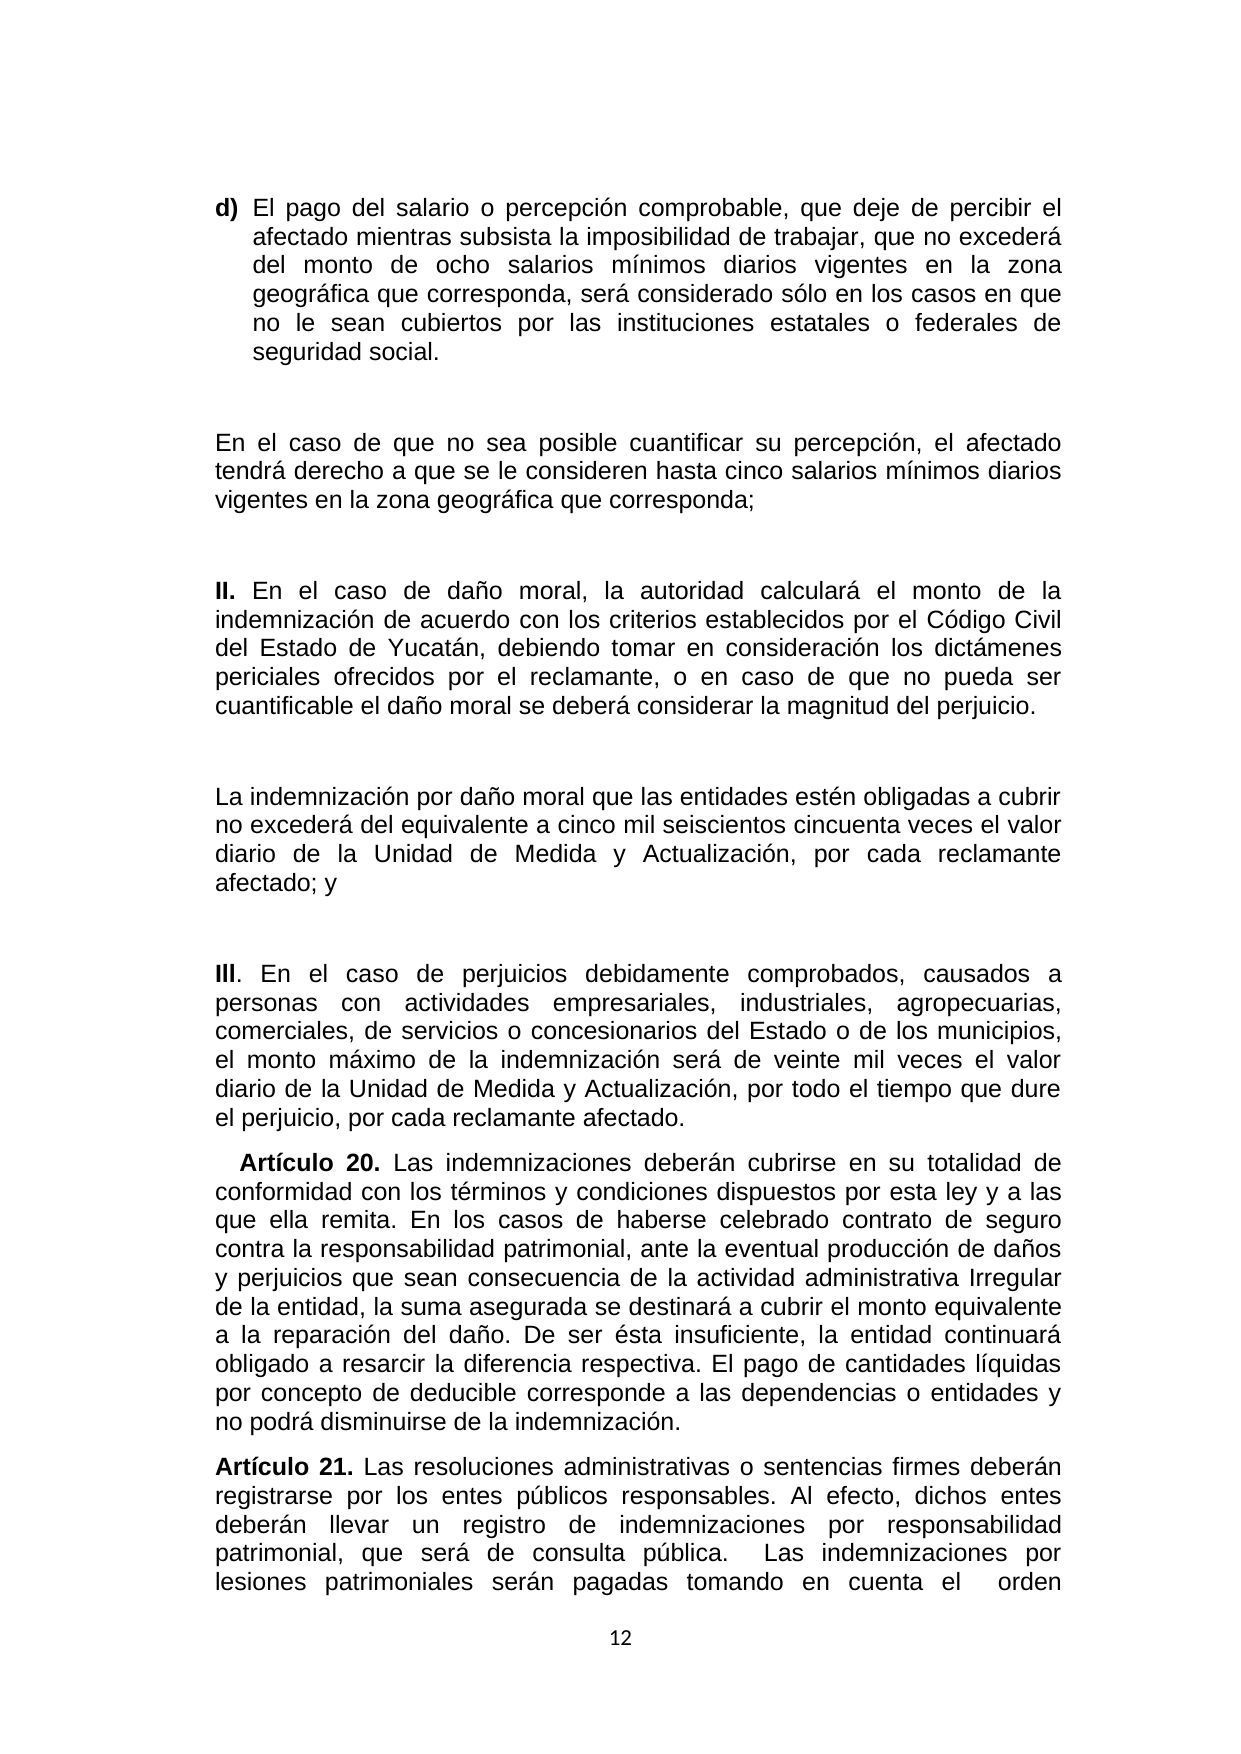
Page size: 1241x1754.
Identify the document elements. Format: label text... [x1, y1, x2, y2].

text La indemnización por daño moral que las entidades estén obligadas a cubrir no excederá del equivalente a cinco mil seiscientos cincuenta veces el valor diario de la Unidad de Medida y Actualización, por cada reclamante afectado; y [215, 782, 1063, 897]
list El pago del salario o percepción comprobable, que deje de percibir el afectado mientras subsista la imposibilidad de trabajar, que no excederá del monto de ocho salarios mínimos diarios vigentes en la zona geográfica que corresponda, será considerado sólo en los casos en que no le sean cubiertos por las instituciones estatales o federales de seguridad social. [215, 193, 1063, 366]
text II. En el caso de daño moral, la autoridad calculará el monto de la indemnización de acuerdo con los criterios establecidos por el Código Civil del Estado de Yucatán, debiendo tomar en consideración los dictámenes periciales ofrecidos por el reclamante, o en caso de que no pueda ser cuantificable el daño moral se deberá considerar la magnitud del perjuicio. [215, 576, 1063, 720]
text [215, 1452, 1063, 1596]
text Ill. En el caso de perjuicios debidamente comprobados, causados a personas con actividades empresariales, industriales, agropecuarias, comerciales, de servicios o concesionarios del Estado o de los municipios, el monto máximo de la indemnización será de veinte mil veces el valor diario de la Unidad de Medida y Actualización, por todo el tiempo que dure el perjuicio, por cada reclamante afectado. [215, 959, 1063, 1131]
text En el caso de que no sea posible cuantificar su percepción, el afectado tendrá derecho a que se le consideren hasta cinco salarios mínimos diarios vigentes en la zona geográfica que corresponda; [215, 428, 1063, 514]
text Artículo 20. Las indemnizaciones deberán cubrirse en su totalidad de conformidad con los términos y condiciones dispuestos por esta ley y a las que ella remita. En los casos de haberse celebrado contrato de seguro contra la responsabilidad patrimonial, ante la eventual producción de daños y perjuicios que sean consecuencia de la actividad administrativa Irregular de la entidad, la suma asegurada se destinará a cubrir el monto equivalente a la reparación del daño. De ser ésta insuficiente, la entidad continuará obligado a resarcir la diferencia respectiva. El pago de cantidades líquidas por concepto de deducible corresponde a las dependencias o entidades y no podrá disminuirse de la indemnización. [215, 1148, 1063, 1436]
